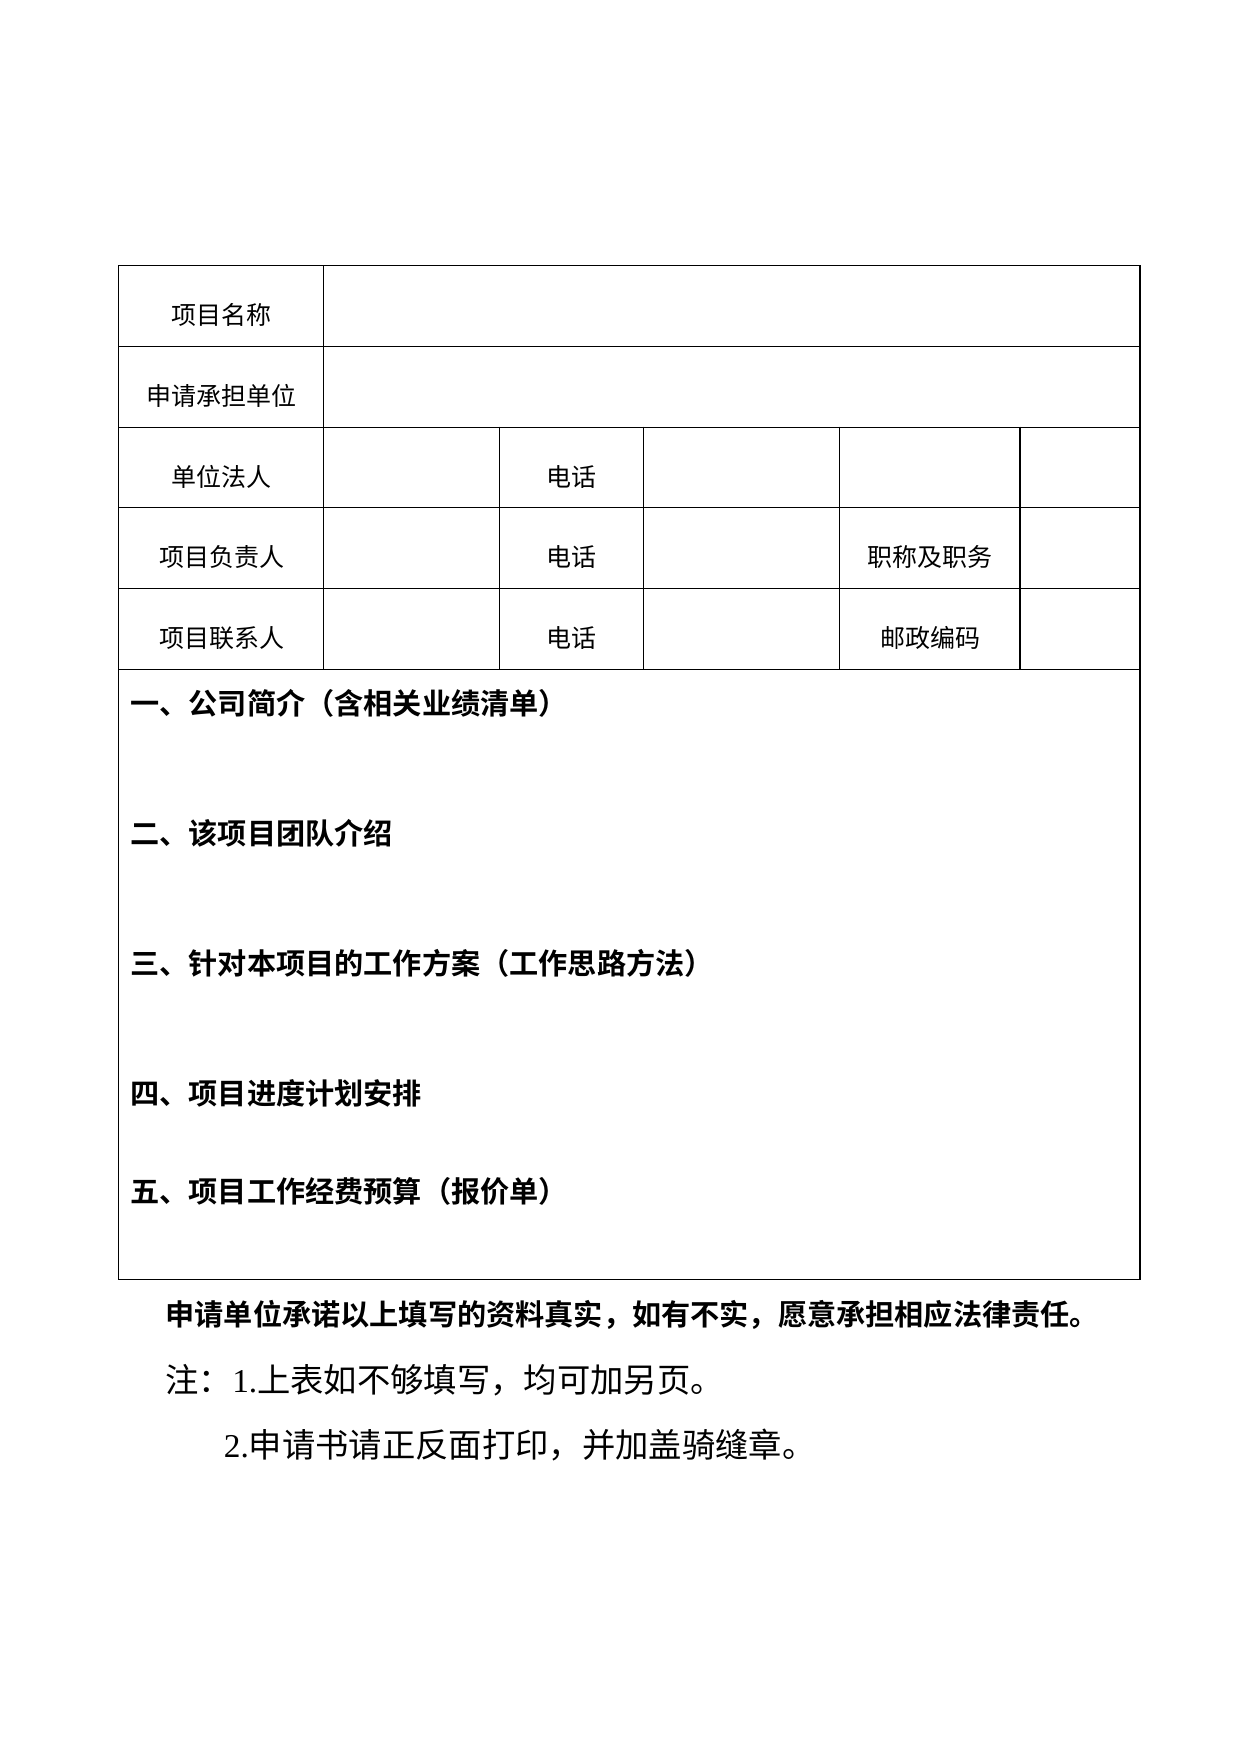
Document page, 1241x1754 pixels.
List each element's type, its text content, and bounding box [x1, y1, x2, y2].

table_cell 电话 [500, 589, 643, 668]
table_cell 单位法人 [119, 428, 323, 507]
table_cell 一、公司简介（含相关业绩清单） 二、该项目团队介绍 三、针对本项目的工作方案（工作思路方法） 四、项目进度计划安排 五、项目工作经费预算（报价单） [119, 670, 1139, 1279]
table_header 项目名称 [119, 266, 323, 346]
text 申请单位承诺以上填写的资料真实，如有不实，愿意承担相应法律责任。 [165, 1280, 1087, 1345]
table_cell 电话 [500, 508, 643, 588]
table_cell [1021, 589, 1139, 668]
table_cell [324, 428, 499, 507]
table_cell [644, 508, 839, 588]
table_cell [1021, 508, 1139, 588]
table_cell 项目联系人 [119, 589, 323, 668]
table_cell 项目负责人 [119, 508, 323, 588]
table_cell 邮政编码 [840, 589, 1019, 668]
table_cell [1021, 428, 1139, 507]
table_cell 电话 [500, 428, 643, 507]
table_cell 职称及职务 [840, 508, 1019, 588]
table_cell [644, 589, 839, 668]
text 注：1.上表如不够填写，均可加另页。 [165, 1345, 1087, 1410]
text 2.申请书请正反面打印，并加盖骑缝章。 [224, 1410, 1087, 1475]
table_cell [324, 589, 499, 668]
table_cell [324, 347, 1139, 427]
table_cell [324, 508, 499, 588]
table_cell [644, 428, 839, 507]
table_cell 申请承担单位 [119, 347, 323, 427]
table_cell [840, 428, 1019, 507]
table_header [324, 266, 1139, 346]
